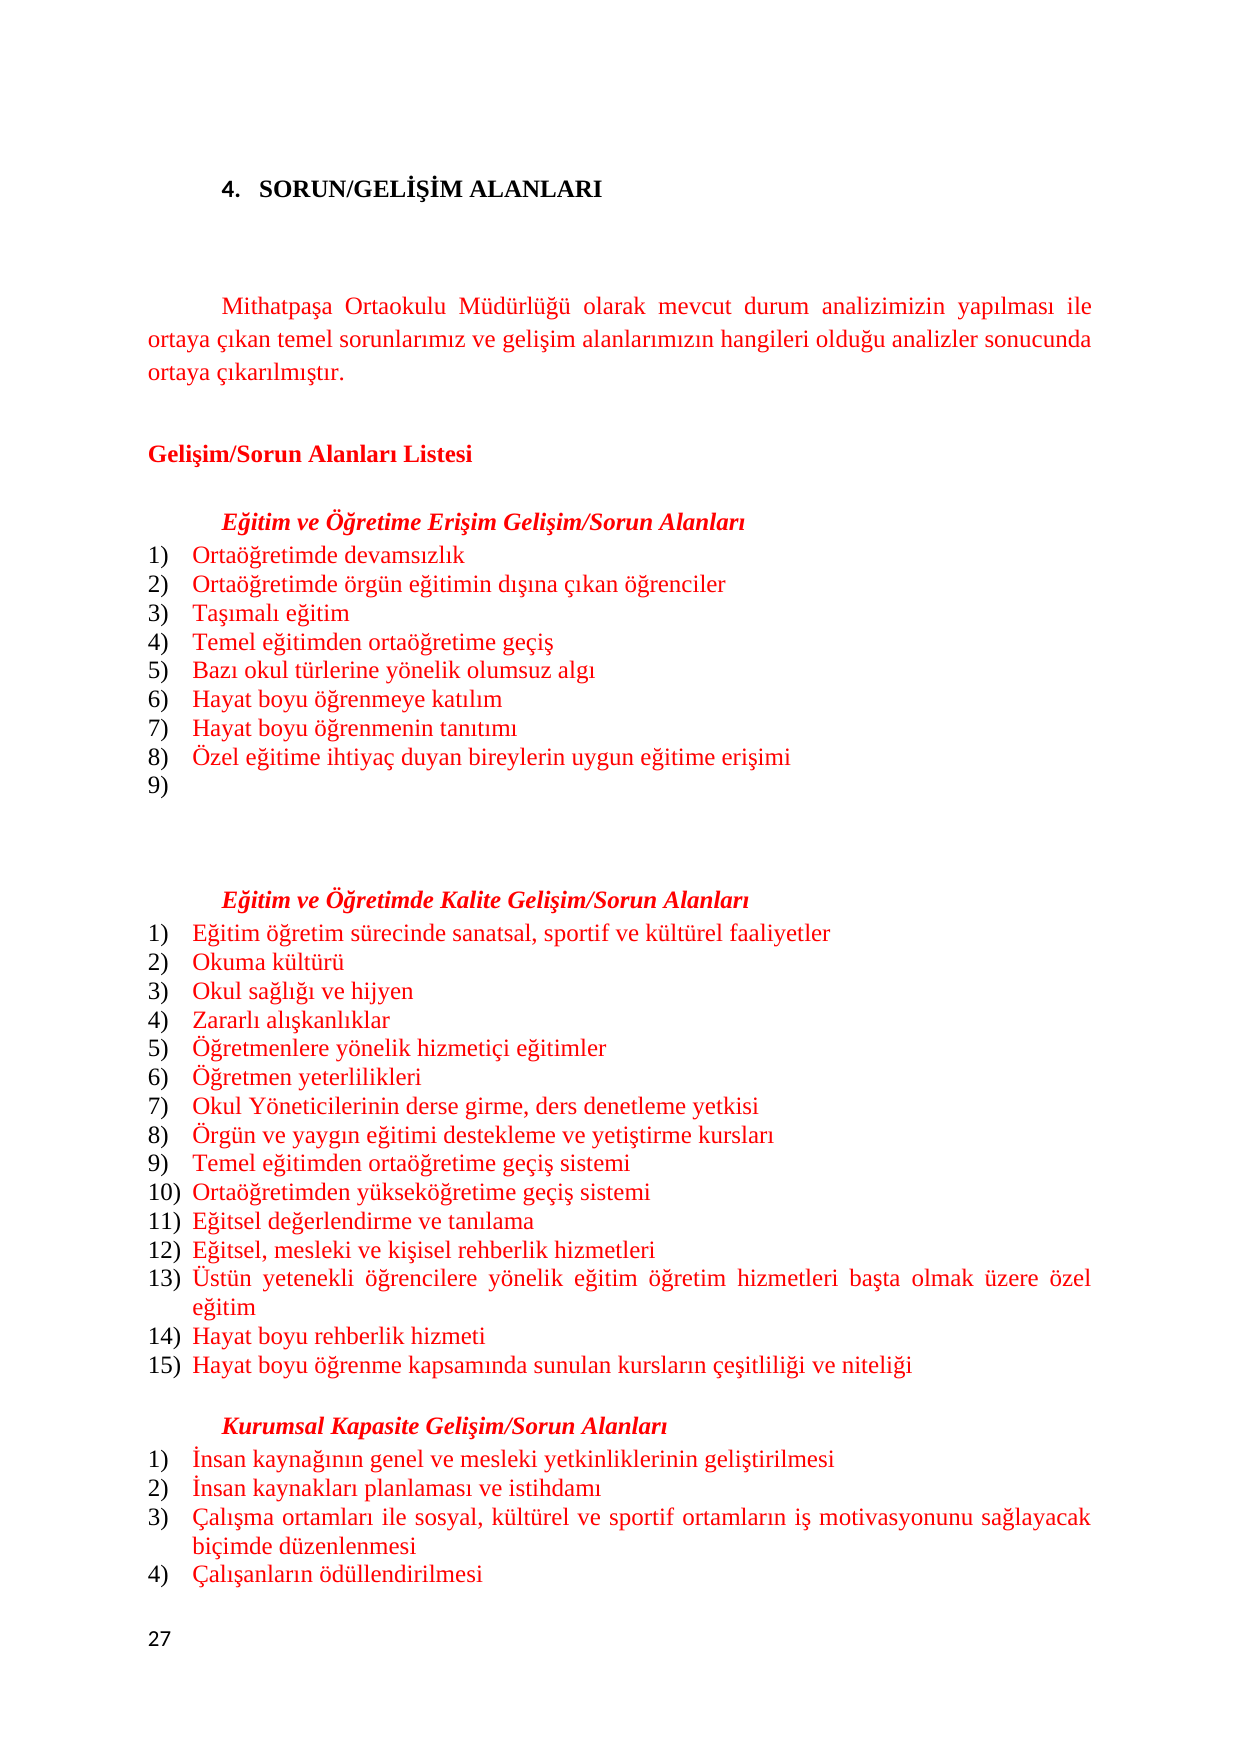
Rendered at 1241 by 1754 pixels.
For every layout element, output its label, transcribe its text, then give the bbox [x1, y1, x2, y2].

list Temel eğitimden ortaöğretime geçiş sistemi [148, 1148, 1092, 1177]
list Öğretmen yeterlilikleri [148, 1062, 1092, 1091]
list Okul Yöneticilerinin derse girme, ders denetleme yetkisi [148, 1091, 1092, 1120]
list Eğitsel, mesleki ve kişisel rehberlik hizmetleri [148, 1235, 1092, 1263]
list Özel eğitime ihtiyaç duyan bireylerin uygun eğitime erişimi [148, 742, 1092, 770]
list İnsan kaynakları planlaması ve istihdamı [148, 1473, 1092, 1502]
list Taşımalı eğitim [148, 598, 1092, 627]
list Hayat boyu öğrenmeye katılım [148, 684, 1092, 713]
list Temel eğitimden ortaöğretime geçiş [148, 627, 1092, 655]
list Ortaöğretimde örgün eğitimin dışına çıkan öğrenciler [148, 569, 1092, 598]
subtitle SORUN/GELİŞİM ALANLARI [221, 173, 1092, 203]
list Üstün yetenekli öğrencilere yönelik eğitim öğretim hizmetleri başta olmak üzere özel eğitim [148, 1263, 1092, 1321]
list Çalışma ortamları ile sosyal, kültürel ve sportif ortamların iş motivasyonunu sağlayacak biçimde düzenlenmesi [148, 1502, 1092, 1559]
list Hayat boyu rehberlik hizmeti [148, 1321, 1092, 1350]
text Kurumsal Kapasite Gelişim/Sorun Alanları [148, 1411, 1092, 1440]
list Çalışanların ödüllendirilmesi [148, 1559, 1092, 1588]
list Eğitsel değerlendirme ve tanılama [148, 1206, 1092, 1235]
list Öğretmenlere yönelik hizmetiçi eğitimler [148, 1033, 1092, 1062]
list Hayat boyu öğrenme kapsamında sunulan kursların çeşitliliği ve niteliği [148, 1350, 1092, 1378]
list Zararlı alışkanlıklar [148, 1005, 1092, 1033]
text Gelişim/Sorun Alanları Listesi [148, 439, 1092, 468]
list Ortaöğretimde devamsızlık [148, 540, 1092, 569]
list İnsan kaynağının genel ve mesleki yetkinliklerinin geliştirilmesi [148, 1444, 1092, 1473]
list Eğitim öğretim sürecinde sanatsal, sportif ve kültürel faaliyetler [148, 918, 1092, 947]
text Eğitim ve Öğretime Erişim Gelişim/Sorun Alanları [148, 507, 1092, 536]
list Bazı okul türlerine yönelik olumsuz algı [148, 655, 1092, 684]
text Mithatpaşa Ortaokulu Müdürlüğü olarak mevcut durum analizimizin yapılması ile ortaya çıkan temel sorunlarımız ve gelişim alanlarımızın hangileri olduğu analizler sonucunda ortaya çıkarılmıştır. [148, 291, 1092, 386]
list Hayat boyu öğrenmenin tanıtımı [148, 713, 1092, 742]
list Örgün ve yaygın eğitimi destekleme ve yetiştirme kursları [148, 1120, 1092, 1148]
text Eğitim ve Öğretimde Kalite Gelişim/Sorun Alanları [148, 885, 1092, 914]
list Okuma kültürü [148, 947, 1092, 976]
list Ortaöğretimden yükseköğretime geçiş sistemi [148, 1177, 1092, 1206]
list Okul sağlığı ve hijyen [148, 976, 1092, 1005]
